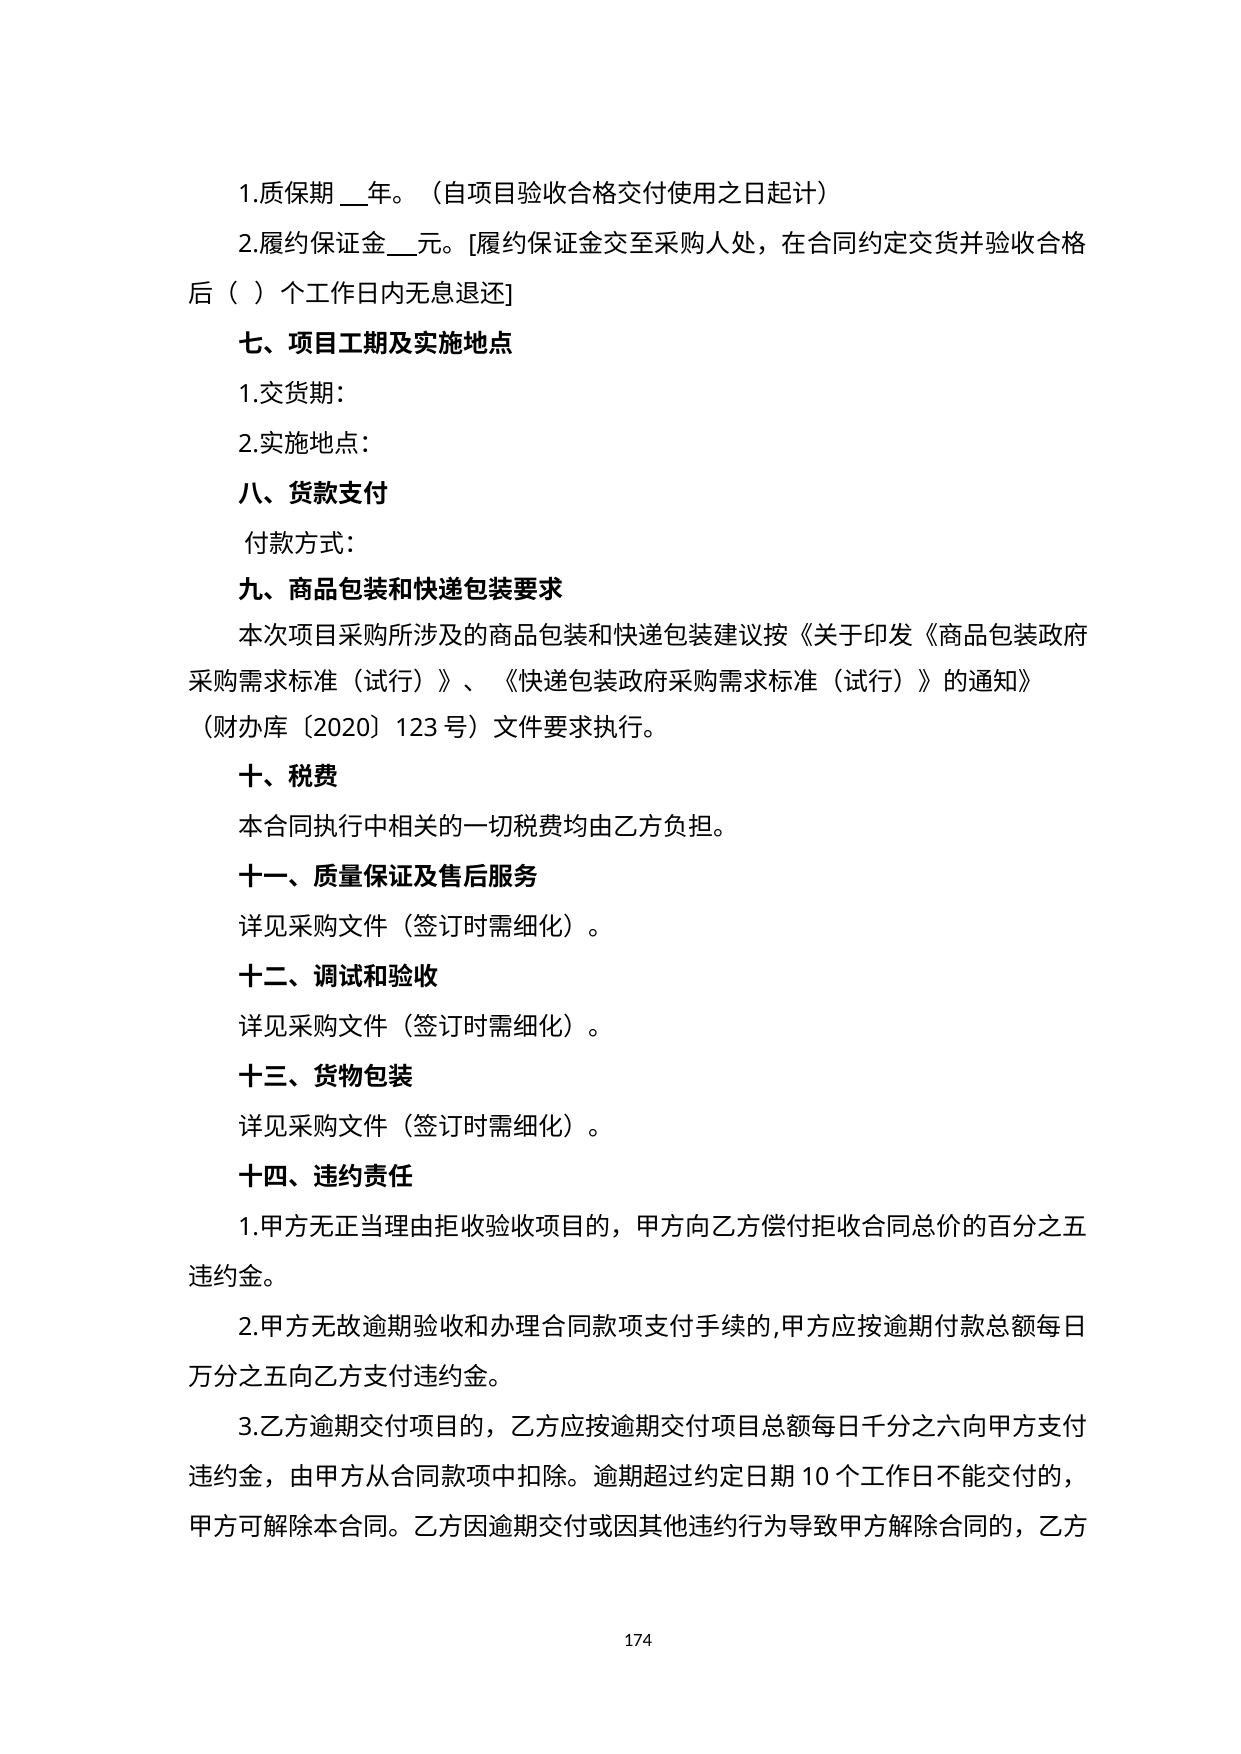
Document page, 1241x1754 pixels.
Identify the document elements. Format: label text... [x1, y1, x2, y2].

text 详见采购文件（签订时需细化）。 [188, 995, 1088, 1045]
text 十三、货物包装 [188, 1045, 1088, 1095]
text 1.甲方无正当理由拒收验收项目的，甲方向乙方偿付拒收合同总价的百分之五违约金。 [188, 1195, 1088, 1295]
text 本合同执行中相关的一切税费均由乙方负担。 [188, 795, 1088, 845]
text 2.甲方无故逾期验收和办理合同款项支付手续的,甲方应按逾期付款总额每日万分之五向乙方支付违约金。 [188, 1295, 1088, 1395]
text 十四、违约责任 [188, 1145, 1088, 1195]
text 2.履约保证金 元。[履约保证金交至采购人处，在合同约定交货并验收合格后（ ）个工作日内无息退还] [188, 212, 1088, 312]
text 本次项目采购所涉及的商品包装和快递包装建议按《关于印发《商品包装政府采购需求标准（试行）》、 《快递包装政府采购需求标准（试行）》的通知》（财办库〔2020〕123号）文件要求执行。 [188, 608, 1088, 745]
text 详见采购文件（签订时需细化）。 [188, 895, 1088, 945]
text 十、税费 [188, 745, 1088, 795]
text 七、项目工期及实施地点 [188, 312, 1088, 362]
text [188, 1395, 1088, 1545]
text 2.实施地点： [188, 412, 1088, 462]
text 付款方式： [188, 512, 1088, 562]
text 八、货款支付 [188, 462, 1088, 512]
text 十二、调试和验收 [188, 945, 1088, 995]
text 十一、质量保证及售后服务 [188, 845, 1088, 895]
text 九、商品包装和快递包装要求 [188, 562, 1088, 608]
text 详见采购文件（签订时需细化）。 [188, 1095, 1088, 1145]
text 1.质保期 年。（自项目验收合格交付使用之日起计） [188, 162, 1088, 212]
text 1.交货期： [188, 362, 1088, 412]
